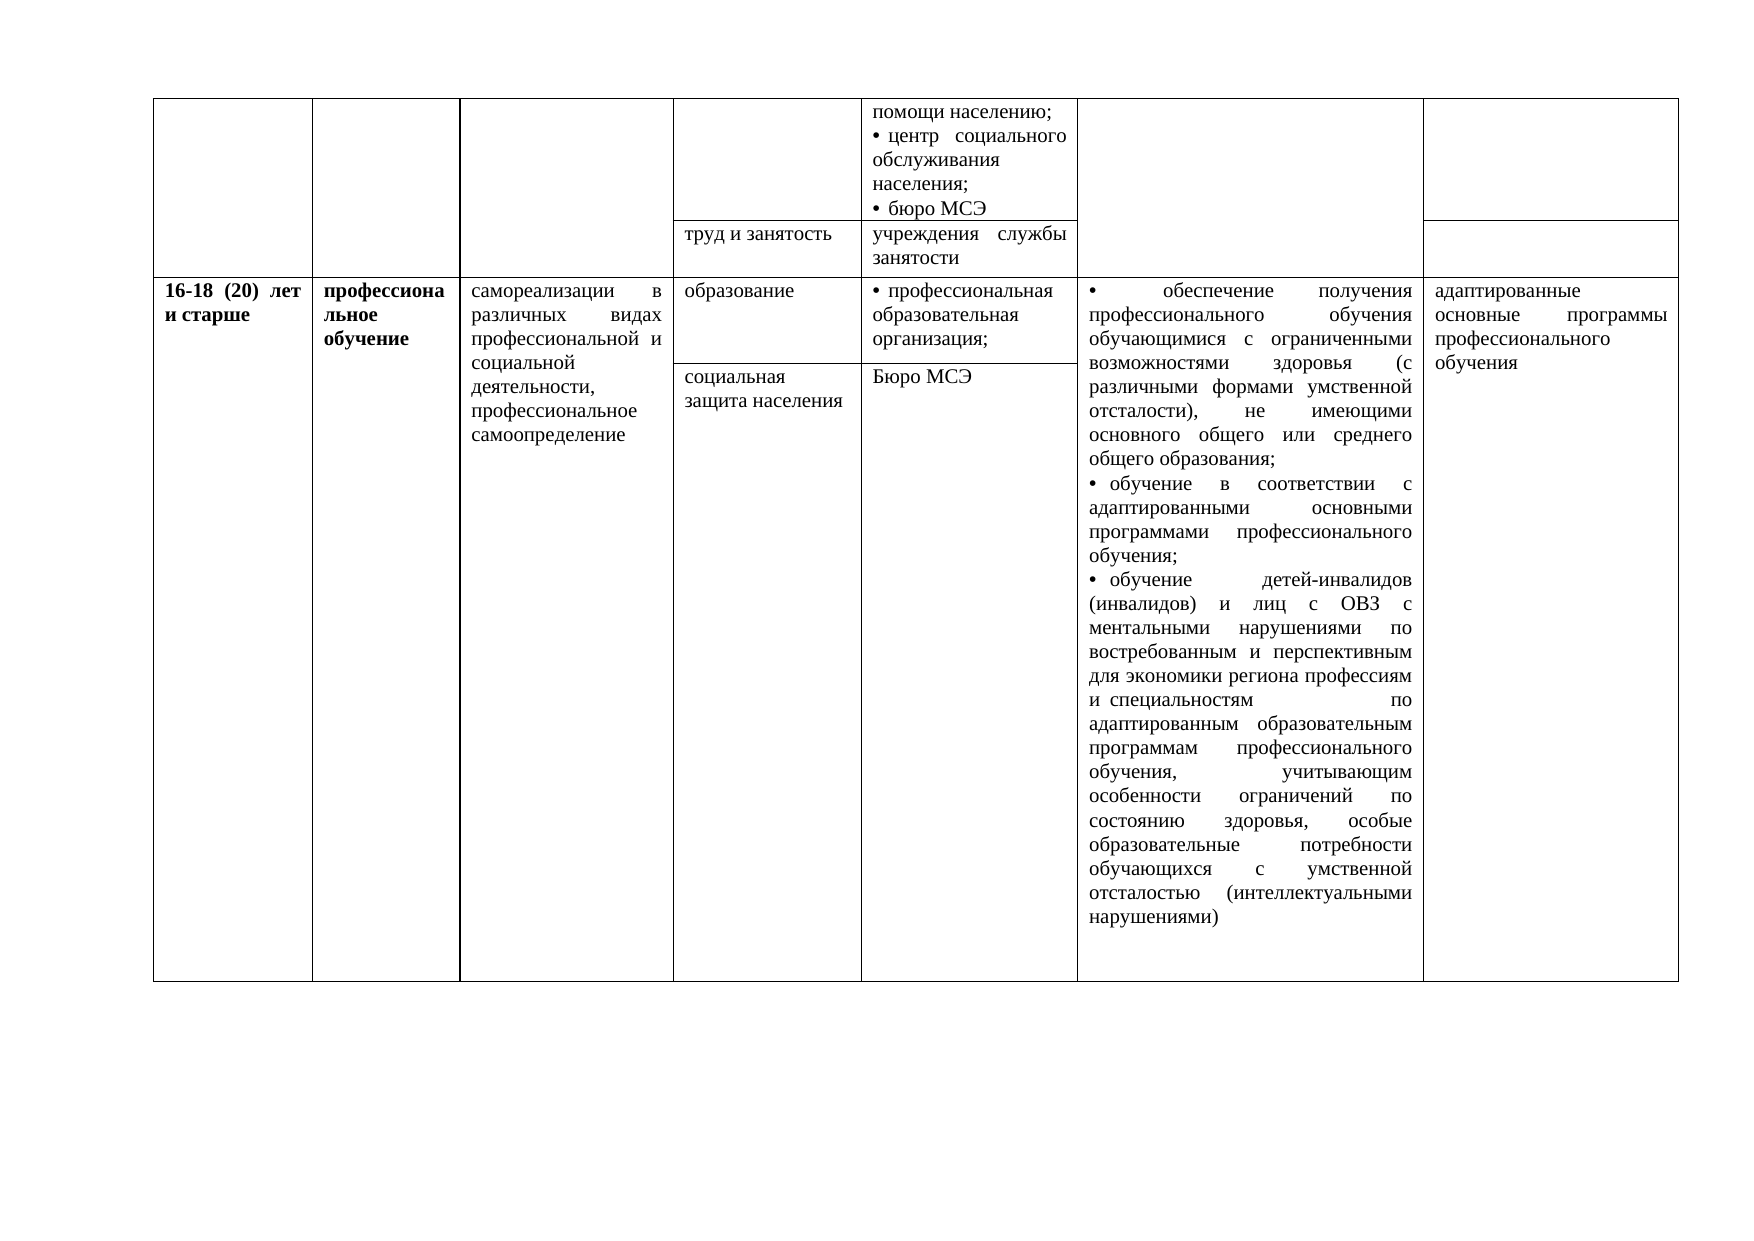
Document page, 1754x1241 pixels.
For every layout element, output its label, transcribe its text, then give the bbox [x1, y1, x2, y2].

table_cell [674, 99, 861, 219]
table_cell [862, 99, 1077, 219]
table_cell труд и занятость [674, 221, 861, 277]
table_cell учреждения службы занятости [862, 221, 1077, 277]
table_cell [1424, 221, 1678, 277]
table_cell обеспечение получения профессионального обучения обучающимися с ограниченными возможностями здоровья (с различными формами умственной отсталости), не имеющими основного общего или среднего общего образования; обучение в соответствии с адаптированными основными программами профессионального обучения; обучение детей-инвалидов (инвалидов) и лиц с ОВЗ с ментальными нарушениями по востребованным и перспективным для экономики региона профессиям и специальностям по адаптированным образовательным программам профессионального обучения, учитывающим особенности ограничений по состоянию здоровья, особые образовательные потребности обучающихся с умственной отсталостью (интеллектуальными нарушениями) [1078, 278, 1423, 981]
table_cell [1078, 99, 1423, 277]
table_cell профессиональная образовательная организация; [862, 278, 1077, 363]
table_cell 16-18 (20) лет и старше [154, 278, 312, 981]
table_cell образование [674, 278, 861, 363]
table_cell [154, 99, 312, 277]
table_cell самореализации в различных видах профессиональной и социальной деятельности, профессиональное самоопределение [461, 278, 673, 981]
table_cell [1424, 99, 1678, 219]
table_cell [313, 99, 459, 277]
table_cell Бюро МСЭ [862, 364, 1077, 981]
table_cell [461, 99, 673, 277]
table_cell адаптированные основные программы профессионального обучения [1424, 278, 1678, 981]
table_cell социальная защита населения [674, 364, 861, 981]
table_cell профессиональное обучение [313, 278, 459, 981]
